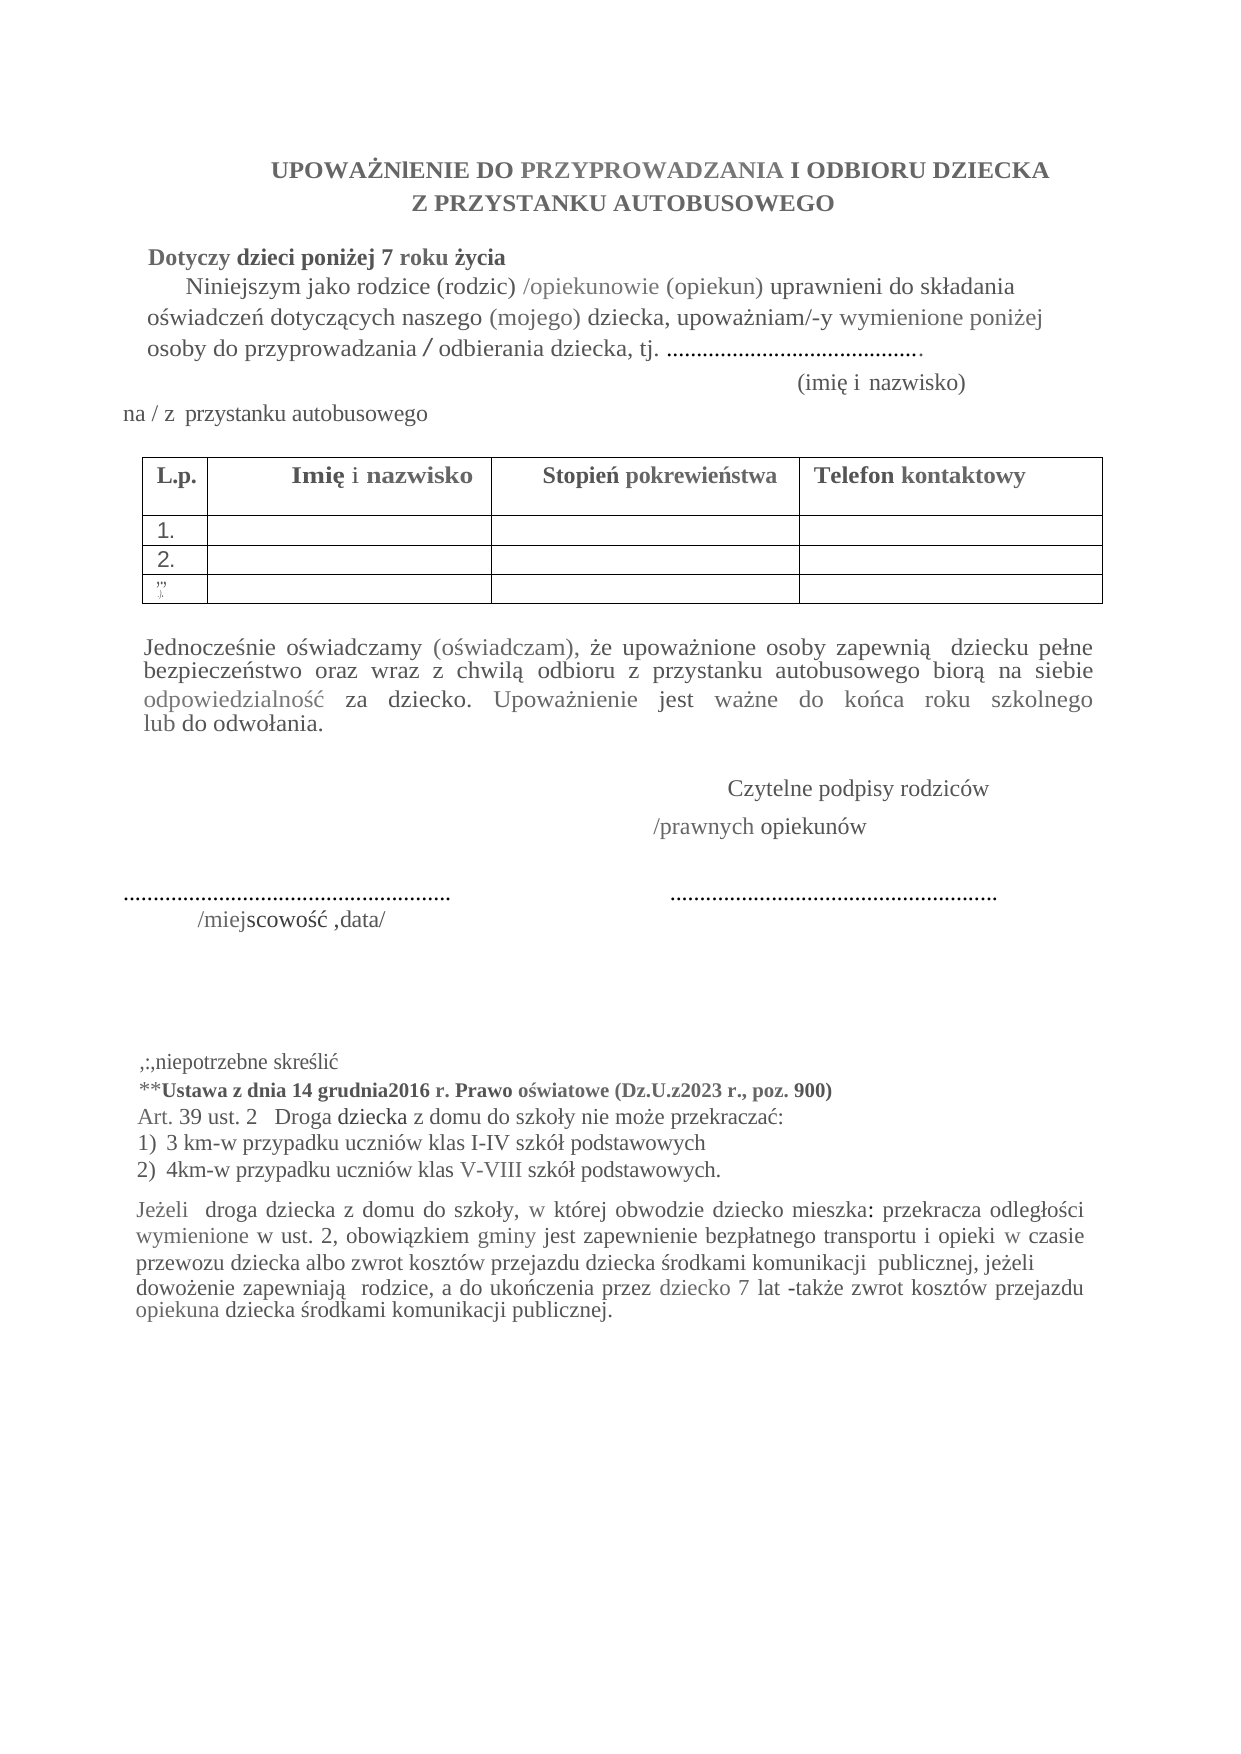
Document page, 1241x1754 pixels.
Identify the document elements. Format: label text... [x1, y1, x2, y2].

table_cell [800, 516, 1102, 544]
title Dotyczy dzieci poniżej 7 roku życia [148, 243, 1115, 270]
list 3 km-w przypadku uczniów klas I-IV szkół podstawowych [137, 1130, 1115, 1156]
text (imię i nazwisko) [123, 368, 1115, 395]
text /miejscowość ,data/ [197, 905, 1115, 933]
text Jeżeli droga dziecka z domu do szkoły, w której obwodzie dziecko mieszka: przekracza odległości wymienione w ust. 2, obowiązkiem gminy jest zapewnienie bezpłatnego transportu i opieki w czasie przewozu dziecka albo zwrot kosztów przejazdu dziecka środkami komunikacji publicznej, jeżeli [136, 1196, 1084, 1275]
title UPOWAŻNlENIE DO PRZYPROWADZANIA I ODBIORU DZIECKA Z PRZYSTANKU AUTOBUSOWEGO [271, 156, 1052, 217]
list 4km-w przypadku uczniów klas V-VIII szkół podstawowych. [137, 1156, 1115, 1182]
table_cell [208, 516, 491, 544]
table_cell [800, 575, 1102, 602]
table_cell 1. [143, 516, 207, 544]
text Jednocześnie oświadczamy (oświadczam), że upoważnione osoby zapewnią dziecku pełne bezpieczeństwo oraz wraz z chwilą odbioru z przystanku autobusowego biorą na siebie odpowiedzialność za dziecko. Upoważnienie jest ważne do końca roku szkolnego lub do odwołania. [143, 636, 1094, 737]
table_header Imię i nazwisko [208, 458, 491, 514]
table_cell [208, 546, 491, 573]
table_cell [800, 546, 1102, 573]
table_cell [208, 575, 491, 602]
table_cell [492, 546, 799, 573]
text na / z przystanku autobusowego [123, 398, 1115, 426]
text ....................................................... ....................................................... [123, 878, 1115, 905]
table_cell [492, 575, 799, 602]
text **Ustawa z dnia 14 grudnia2016 r. Prawo oświatowe (Dz.U.z2023 r., poz. 900) [138, 1077, 1089, 1102]
table_cell 2. [143, 546, 207, 573]
table_cell [492, 516, 799, 544]
table_cell ,., .). [143, 575, 207, 602]
text dowożenie zapewniają rodzice, a do ukończenia przez dziecko 7 lat -także zwrot kosztów przejazdu opiekuna dziecka środkami komunikacji publicznej. [135, 1277, 1084, 1322]
text ,:,niepotrzebne skreślić [139, 1048, 1115, 1074]
text Niniejszym jako rodzice (rodzic) /opiekunowie (opiekun) uprawnieni do składania oświadczeń dotyczących naszego (mojego) dziecka, upoważniam/-y wymienione poniżej osoby do przyprowadzania / odbierania dziecka, tj. ........................................... [147, 272, 1044, 362]
text Czytelne podpisy rodziców /prawnych opiekunów [653, 774, 990, 840]
text Art. 39 ust. 2 Droga dziecka z domu do szkoły nie może przekraczać: [137, 1103, 1115, 1130]
table_header Stopień pokrewieństwa [492, 458, 799, 514]
table_header Telefon kontaktowy [800, 458, 1102, 514]
table_header L.p. [143, 458, 207, 514]
